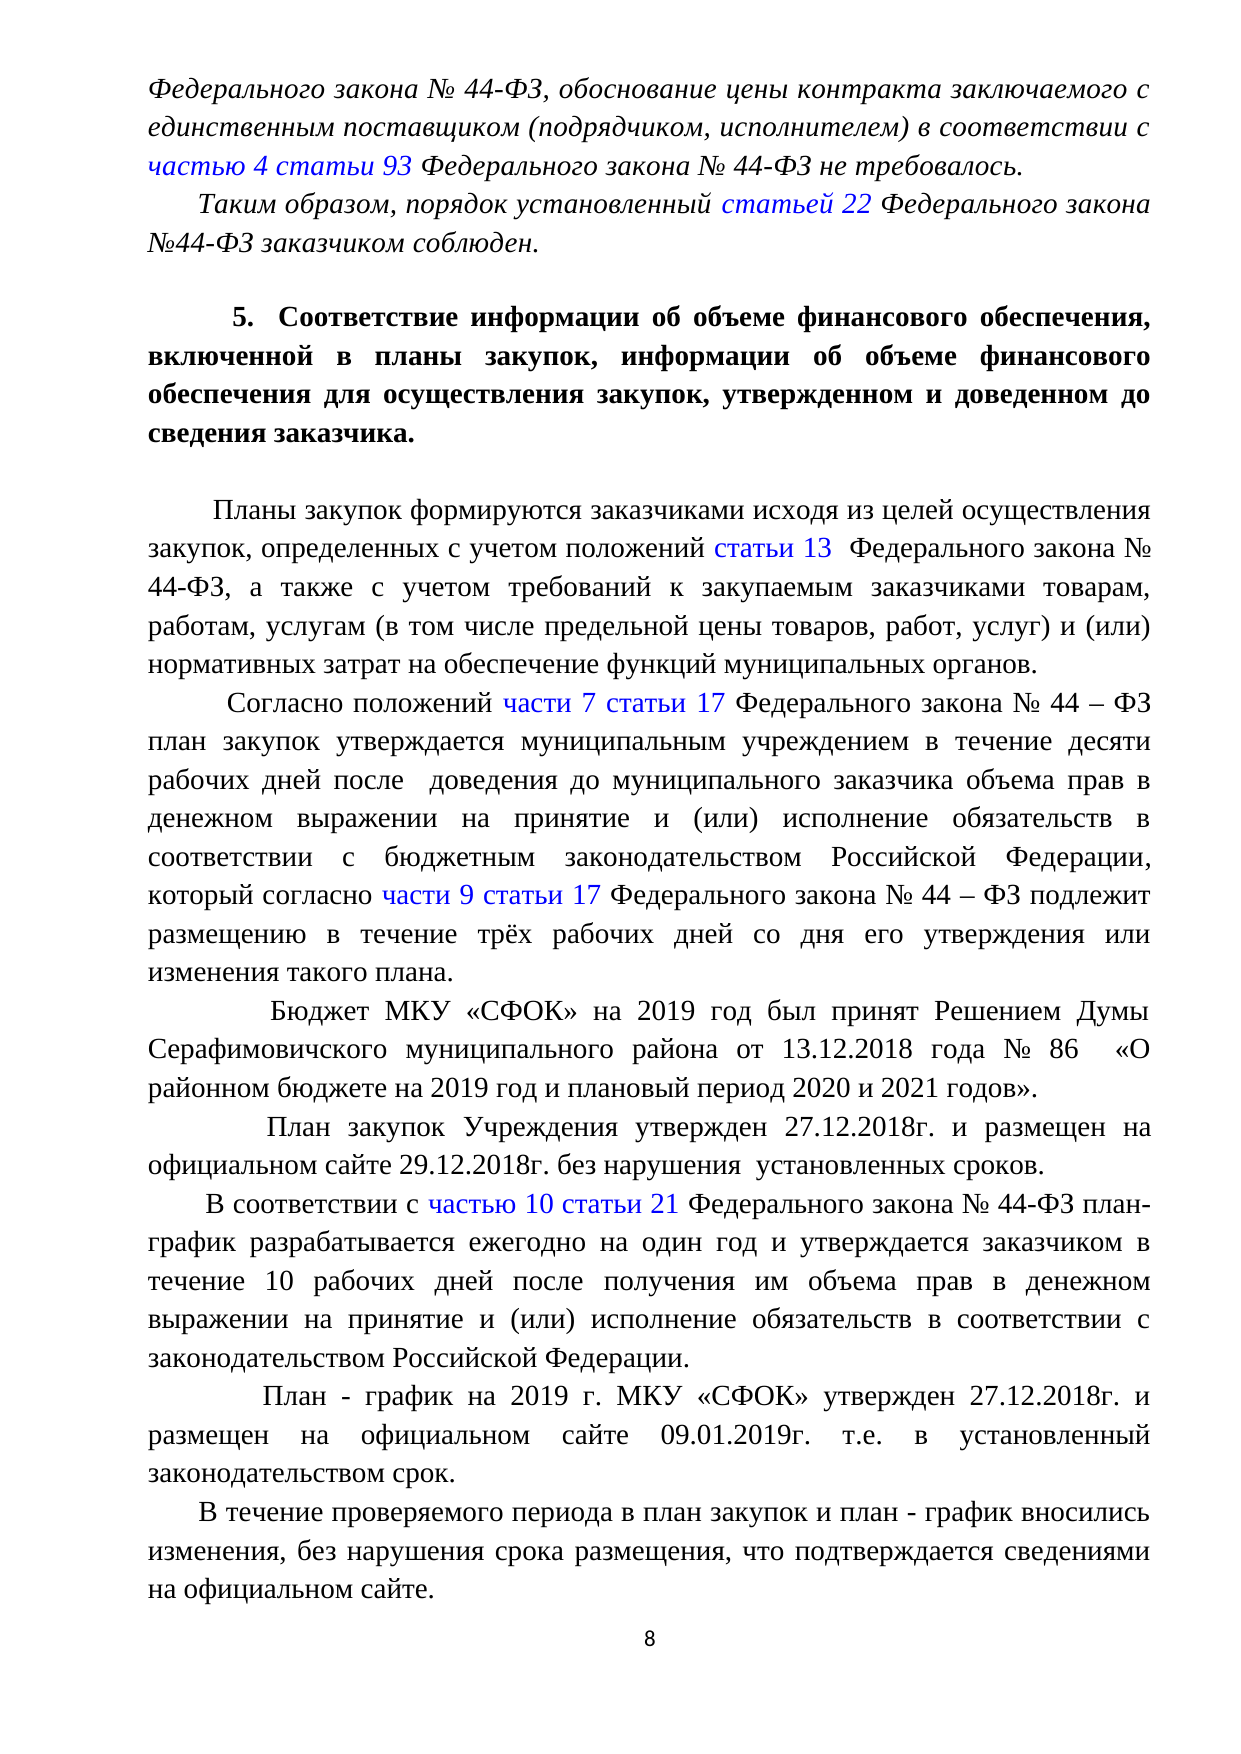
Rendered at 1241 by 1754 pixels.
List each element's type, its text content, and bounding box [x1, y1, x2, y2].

text В течение проверяемого периода в план закупок и план - график вносились изменения, без нарушения срока размещения, что подтверждается сведениями на официальном сайте. [148, 1494, 1152, 1605]
text 5. Соответствие информации об объеме финансового обеспечения, включенной в планы закупок, информации об объеме финансового обеспечения для осуществления закупок, утвержденном и доведенном до сведения заказчика. [148, 299, 1152, 448]
text План закупок Учреждения утвержден 27.12.2018г. и размещен на официальном сайте 29.12.2018г. без нарушения установленных сроков. [148, 1109, 1152, 1181]
text Таким образом, порядок установленный статьей 22 Федерального закона №44-ФЗ заказчиком соблюден. [148, 186, 1152, 258]
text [148, 71, 1152, 181]
text Планы закупок формируются заказчиками исходя из целей осуществления закупок, определенных с учетом положений статьи 13 Федерального закона № 44-ФЗ, а также с учетом требований к закупаемым заказчиками товарам, работам, услугам (в том числе предельной цены товаров, работ, услуг) и (или) нормативных затрат на обеспечение функций муниципальных органов. [148, 492, 1152, 680]
text В соответствии с частью 10 статьи 21 Федерального закона № 44-ФЗ план- график разрабатывается ежегодно на один год и утверждается заказчиком в течение 10 рабочих дней после получения им объема прав в денежном выражении на принятие и (или) исполнение обязательств в соответствии с законодательством Российской Федерации. [148, 1186, 1152, 1373]
text Согласно положений части 7 статьи 17 Федерального закона № 44 – ФЗ план закупок утверждается муниципальным учреждением в течение десяти рабочих дней после доведения до муниципального заказчика объема прав в денежном выражении на принятие и (или) исполнение обязательств в соответствии с бюджетным законодательством Российской Федерации, который согласно части 9 статьи 17 Федерального закона № 44 – ФЗ подлежит размещению в течение трёх рабочих дней со дня его утверждения или изменения такого плана. [148, 685, 1152, 988]
text План - график на 2019 г. МКУ «СФОК» утвержден 27.12.2018г. и размещен на официальном сайте 09.01.2019г. т.е. в установленный законодательством срок. [148, 1378, 1152, 1489]
text Бюджет МКУ «СФОК» на 2019 год был принят Решением Думы Серафимовичского муниципального района от 13.12.2018 года № 86 «О районном бюджете на 2019 год и плановый период 2020 и 2021 годов». [148, 993, 1152, 1104]
